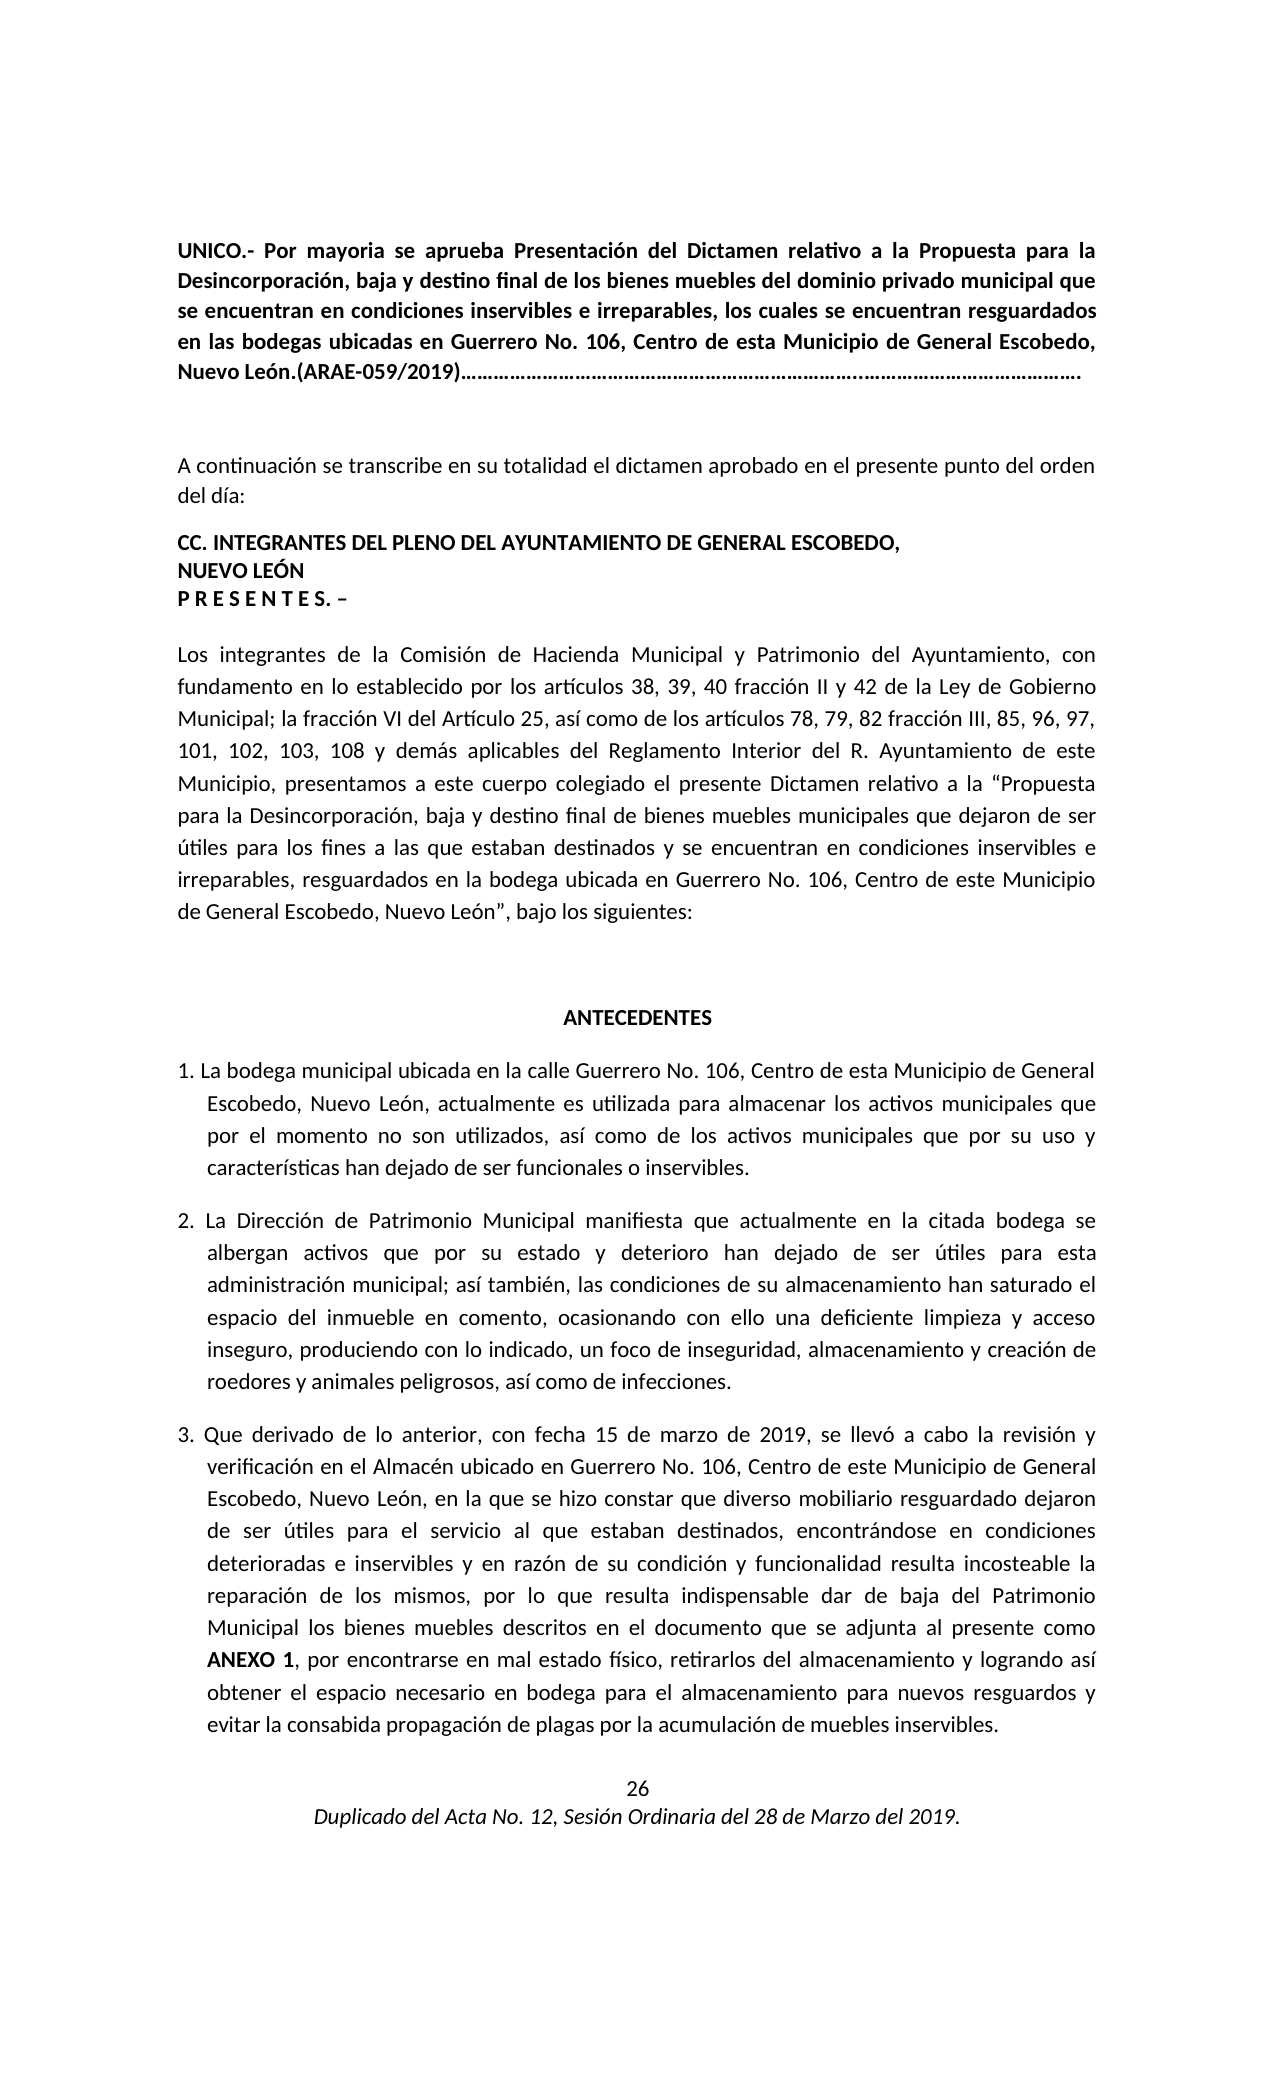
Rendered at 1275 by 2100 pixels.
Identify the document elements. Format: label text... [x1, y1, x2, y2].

text CC. INTEGRANTES DEL PLENO DEL AYUNTAMIENTO DE GENERAL ESCOBEDO, [177, 528, 1098, 556]
text 2. La Dirección de Patrimonio Municipal manifiesta que actualmente en la citada bodega se albergan activos que por su estado y deterioro han dejado de ser útiles para esta administración municipal; así también, las condiciones de su almacenamiento han saturado el espacio del inmueble en comento, ocasionando con ello una deficiente limpieza y acceso inseguro, produciendo con lo indicado, un foco de inseguridad, almacenamiento y creación de roedores y animales peligrosos, así como de infecciones. [177, 1206, 1098, 1395]
text A continuación se transcribe en su totalidad el dictamen aprobado en el presente punto del orden del día: [177, 451, 1098, 509]
text UNICO.- Por mayoria se aprueba Presentación del Dictamen relativo a la Propuesta para la Desincorporación, baja y destino final de los bienes muebles del dominio privado municipal que se encuentran en condiciones inservibles e irreparables, los cuales se encuentran resguardados en las bodegas ubicadas en Guerrero No. 106, Centro de esta Municipio de General Escobedo, Nuevo León.(ARAE-059/2019)………………………………………………………………..…………………………………. [177, 236, 1098, 385]
text NUEVO LEÓN [177, 556, 1098, 584]
text 1. La bodega municipal ubicada en la calle Guerrero No. 106, Centro de esta Municipio de General Escobedo, Nuevo León, actualmente es utilizada para almacenar los activos municipales que por el momento no son utilizados, así como de los activos municipales que por su uso y características han dejado de ser funcionales o inservibles. [177, 1057, 1098, 1181]
text 3. Que derivado de lo anterior, con fecha 15 de marzo de 2019, se llevó a cabo la revisión y verificación en el Almacén ubicado en Guerrero No. 106, Centro de este Municipio de General Escobedo, Nuevo León, en la que se hizo constar que diverso mobiliario resguardado dejaron de ser útiles para el servicio al que estaban destinados, encontrándose en condiciones deterioradas e inservibles y en razón de su condición y funcionalidad resulta incosteable la reparación de los mismos, por lo que resulta indispensable dar de baja del Patrimonio Municipal los bienes muebles descritos en el documento que se adjunta al presente como ANEXO 1, por encontrarse en mal estado físico, retirarlos del almacenamiento y logrando así obtener el espacio necesario en bodega para el almacenamiento para nuevos resguardos y evitar la consabida propagación de plagas por la acumulación de muebles inservibles. [177, 1420, 1098, 1738]
text ANTECEDENTES [177, 1003, 1098, 1032]
text Los integrantes de la Comisión de Hacienda Municipal y Patrimonio del Ayuntamiento, con fundamento en lo establecido por los artículos 38, 39, 40 fracción II y 42 de la Ley de Gobierno Municipal; la fracción VI del Artículo 25, así como de los artículos 78, 79, 82 fracción III, 85, 96, 97, 101, 102, 103, 108 y demás aplicables del Reglamento Interior del R. Ayuntamiento de este Municipio, presentamos a este cuerpo colegiado el presente Dictamen relativo a la “Propuesta para la Desincorporación, baja y destino final de bienes muebles municipales que dejaron de ser útiles para los fines a las que estaban destinados y se encuentran en condiciones inservibles e irreparables, resguardados en la bodega ubicada en Guerrero No. 106, Centro de este Municipio de General Escobedo, Nuevo León”, bajo los siguientes: [177, 640, 1098, 926]
text P R E S E N T E S. – [177, 584, 1098, 612]
